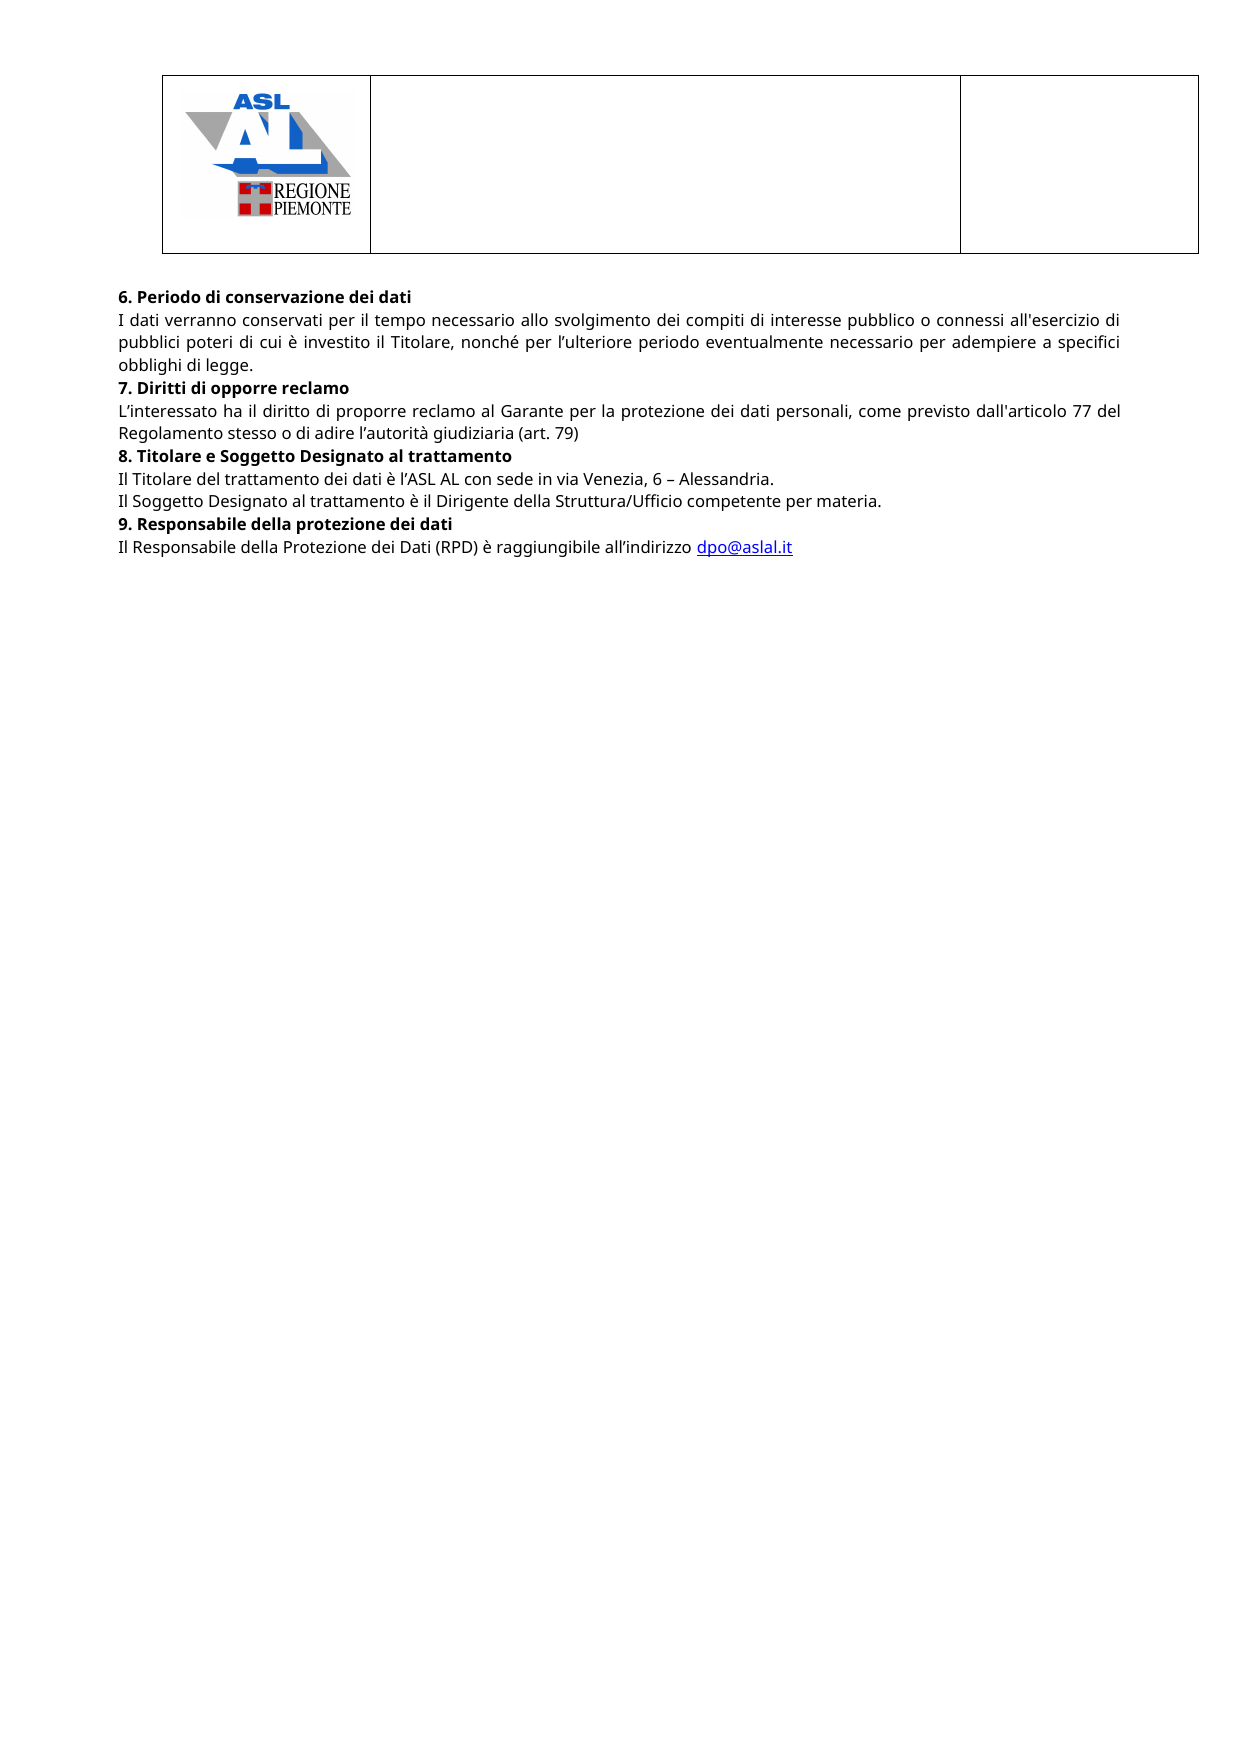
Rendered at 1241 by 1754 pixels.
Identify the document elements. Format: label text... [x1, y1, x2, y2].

text Il Responsabile della Protezione dei Dati (RPD) è raggiungibile all’indirizzo dpo@aslal.it [118, 535, 1122, 558]
text 8. Titolare e Soggetto Designato al trattamento [118, 444, 1122, 467]
text 9. Responsabile della protezione dei dati [118, 513, 1122, 535]
text Il Soggetto Designato al trattamento è il Dirigente della Struttura/Ufficio competente per materia. [118, 490, 1122, 513]
text 6. Periodo di conservazione dei dati [118, 286, 1122, 308]
text 7. Diritti di opporre reclamo [118, 376, 1122, 399]
picture [180, 92, 356, 218]
text Il Titolare del trattamento dei dati è l’ASL AL con sede in via Venezia, 6 – Alessandria. [118, 467, 1122, 490]
text L’interessato ha il diritto di proporre reclamo al Garante per la protezione dei dati personali, come previsto dall'articolo 77 del Regolamento stesso o di adire l’autorità giudiziaria (art. 79) [118, 399, 1122, 444]
text I dati verranno conservati per il tempo necessario allo svolgimento dei compiti di interesse pubblico o connessi all'esercizio di pubblici poteri di cui è investito il Titolare, nonché per l’ulteriore periodo eventualmente necessario per adempiere a specifici obblighi di legge. [118, 308, 1122, 376]
